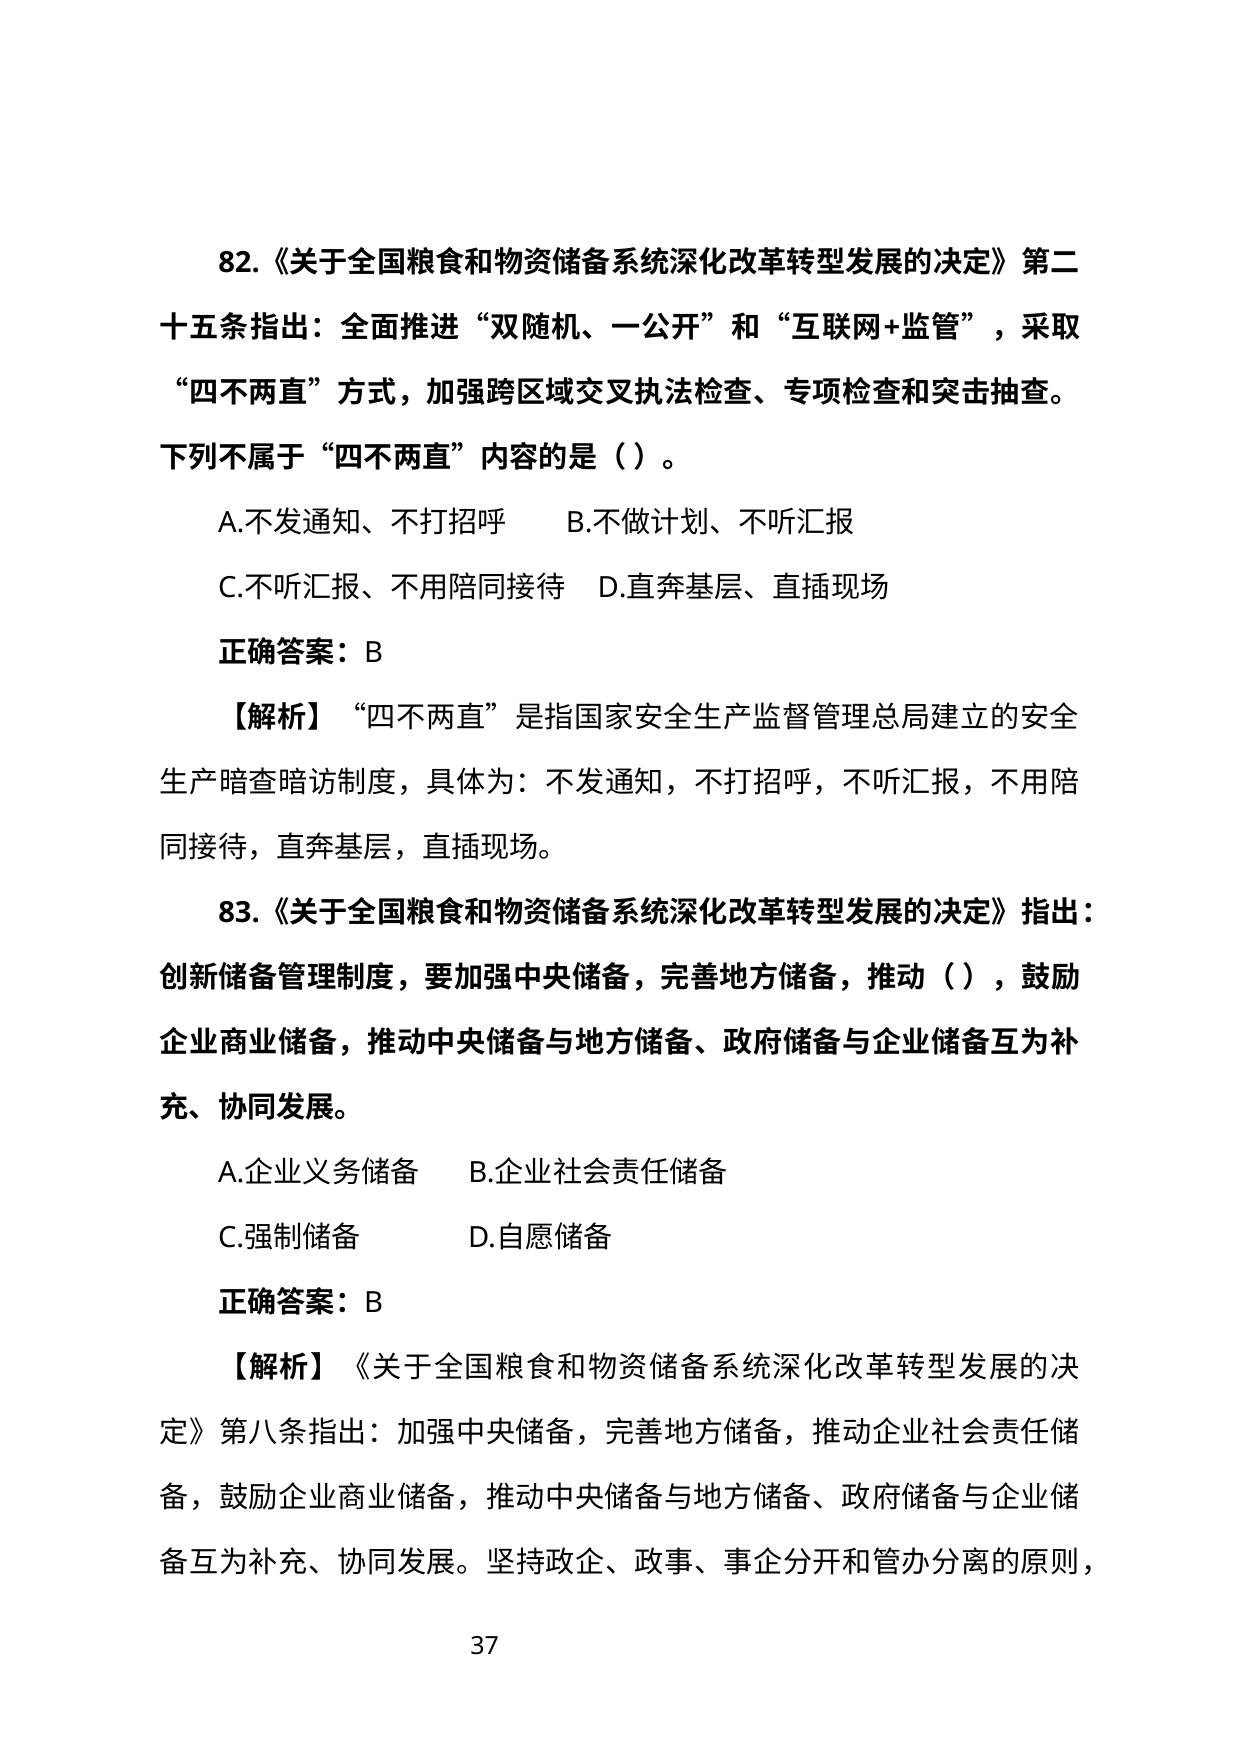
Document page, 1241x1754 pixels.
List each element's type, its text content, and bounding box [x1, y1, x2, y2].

text 【解析】“四不两直”是指国家安全生产监督管理总局建立的安全生产暗查暗访制度，具体为：不发通知，不打招呼，不听汇报，不用陪同接待，直奔基层，直插现场。 [159, 682, 1081, 877]
text 82.《关于全国粮食和物资储备系统深化改革转型发展的决定》第二十五条指出：全面推进“双随机、一公开”和“互联网+监管”，采取“四不两直”方式，加强跨区域交叉执法检查、专项检查和突击抽查。下列不属于“四不两直”内容的是（ ）。 [159, 227, 1081, 487]
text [159, 1332, 1081, 1592]
text C.不听汇报、不用陪同接待 D.直奔基层、直插现场 [159, 552, 1081, 617]
text 正确答案：B [159, 617, 1081, 682]
text C.强制储备 D.自愿储备 [159, 1202, 1081, 1267]
text A.不发通知、不打招呼 B.不做计划、不听汇报 [159, 487, 1081, 552]
text A.企业义务储备 B.企业社会责任储备 [159, 1137, 1081, 1202]
text 正确答案：B [159, 1267, 1081, 1332]
text 83.《关于全国粮食和物资储备系统深化改革转型发展的决定》指出：创新储备管理制度，要加强中央储备，完善地方储备，推动（ ），鼓励企业商业储备，推动中央储备与地方储备、政府储备与企业储备互为补充、协同发展。 [159, 877, 1081, 1137]
